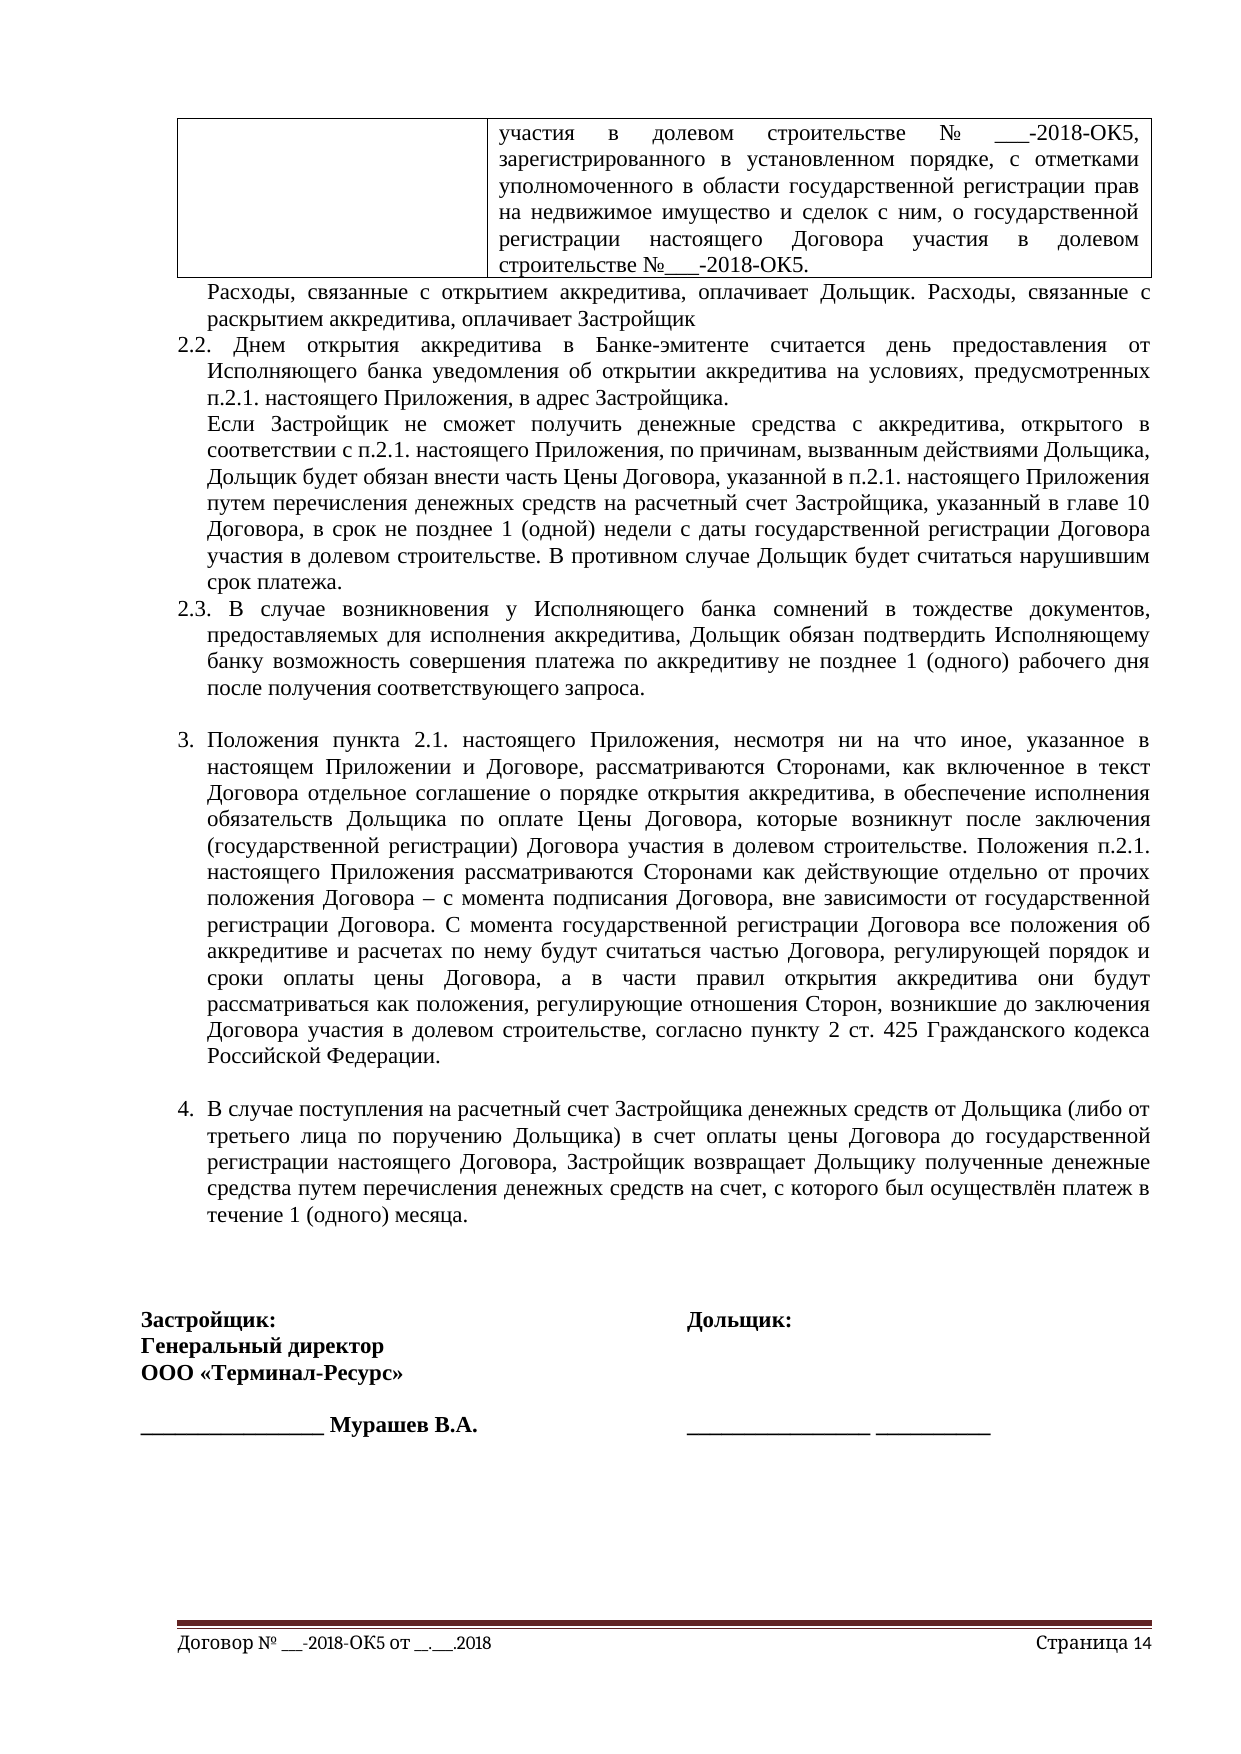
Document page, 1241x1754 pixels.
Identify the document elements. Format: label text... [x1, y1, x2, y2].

list В случае поступления на расчетный счет Застройщика денежных средств от Дольщика (либо от третьего лица по поручению Дольщика) в счет оплаты цены Договора до государственной регистрации настоящего Договора, Застройщик возвращает Дольщику полученные денежные средства путем перечисления денежных средств на счет, с которого был осуществлён платеж в течение 1 (одного) месяца. [177, 1095, 1152, 1227]
text 2.2. Днем открытия аккредитива в Банке-эмитенте считается день предоставления от Исполняющего банка уведомления об открытии аккредитива на условиях, предусмотренных п.2.1. настоящего Приложения, в адрес Застройщика. [177, 331, 1152, 410]
text 2.3. В случае возникновения у Исполняющего банка сомнений в тождестве документов, предоставляемых для исполнения аккредитива, Дольщик обязан подтвердить Исполняющему банку возможность совершения платежа по аккредитиву не позднее 1 (одного) рабочего дня после получения соответствующего запроса. [177, 594, 1152, 700]
text Если Застройщик не сможет получить денежные средства с аккредитива, открытого в соответствии с п.2.1. настоящего Приложения, по причинам, вызванным действиями Дольщика, Дольщик будет обязан внести часть Цены Договора, указанной в п.2.1. настоящего Приложения путем перечисления денежных средств на расчетный счет Застройщика, указанный в главе 10 Договора, в срок не позднее 1 (одной) недели с даты государственной регистрации Договора участия в долевом строительстве. В противном случае Дольщик будет считаться нарушившим срок платежа. [207, 410, 1152, 594]
table_header Застройщик: Генеральный директор ООО «Терминал-Ресурс» ________________ Мурашев В.А. [129, 1306, 676, 1438]
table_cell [178, 119, 487, 277]
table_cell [488, 119, 1151, 277]
list Положения пункта 2.1. настоящего Приложения, несмотря ни на что иное, указанное в настоящем Приложении и Договоре, рассматриваются Сторонами, как включенное в текст Договора отдельное соглашение о порядке открытия аккредитива, в обеспечение исполнения обязательств Дольщика по оплате Цены Договора, которые возникнут после заключения (государственной регистрации) Договора участия в долевом строительстве. Положения п.2.1. настоящего Приложения рассматриваются Сторонами как действующие отдельно от прочих положения Договора – с момента подписания Договора, вне зависимости от государственной регистрации Договора. С момента государственной регистрации Договора все положения об аккредитиве и расчетах по нему будут считаться частью Договора, регулирующей порядок и сроки оплаты цены Договора, а в части правил открытия аккредитива они будут рассматриваться как положения, регулирующие отношения Сторон, возникшие до заключения Договора участия в долевом строительстве, согласно пункту 2 ст. 425 Гражданского кодекса Российской Федерации. [177, 726, 1152, 1069]
table_header Дольщик: ________________ __________ [676, 1306, 1178, 1438]
text Расходы, связанные с открытием аккредитива, оплачивает Дольщик. Расходы, связанные с раскрытием аккредитива, оплачивает Застройщик [207, 278, 1152, 331]
